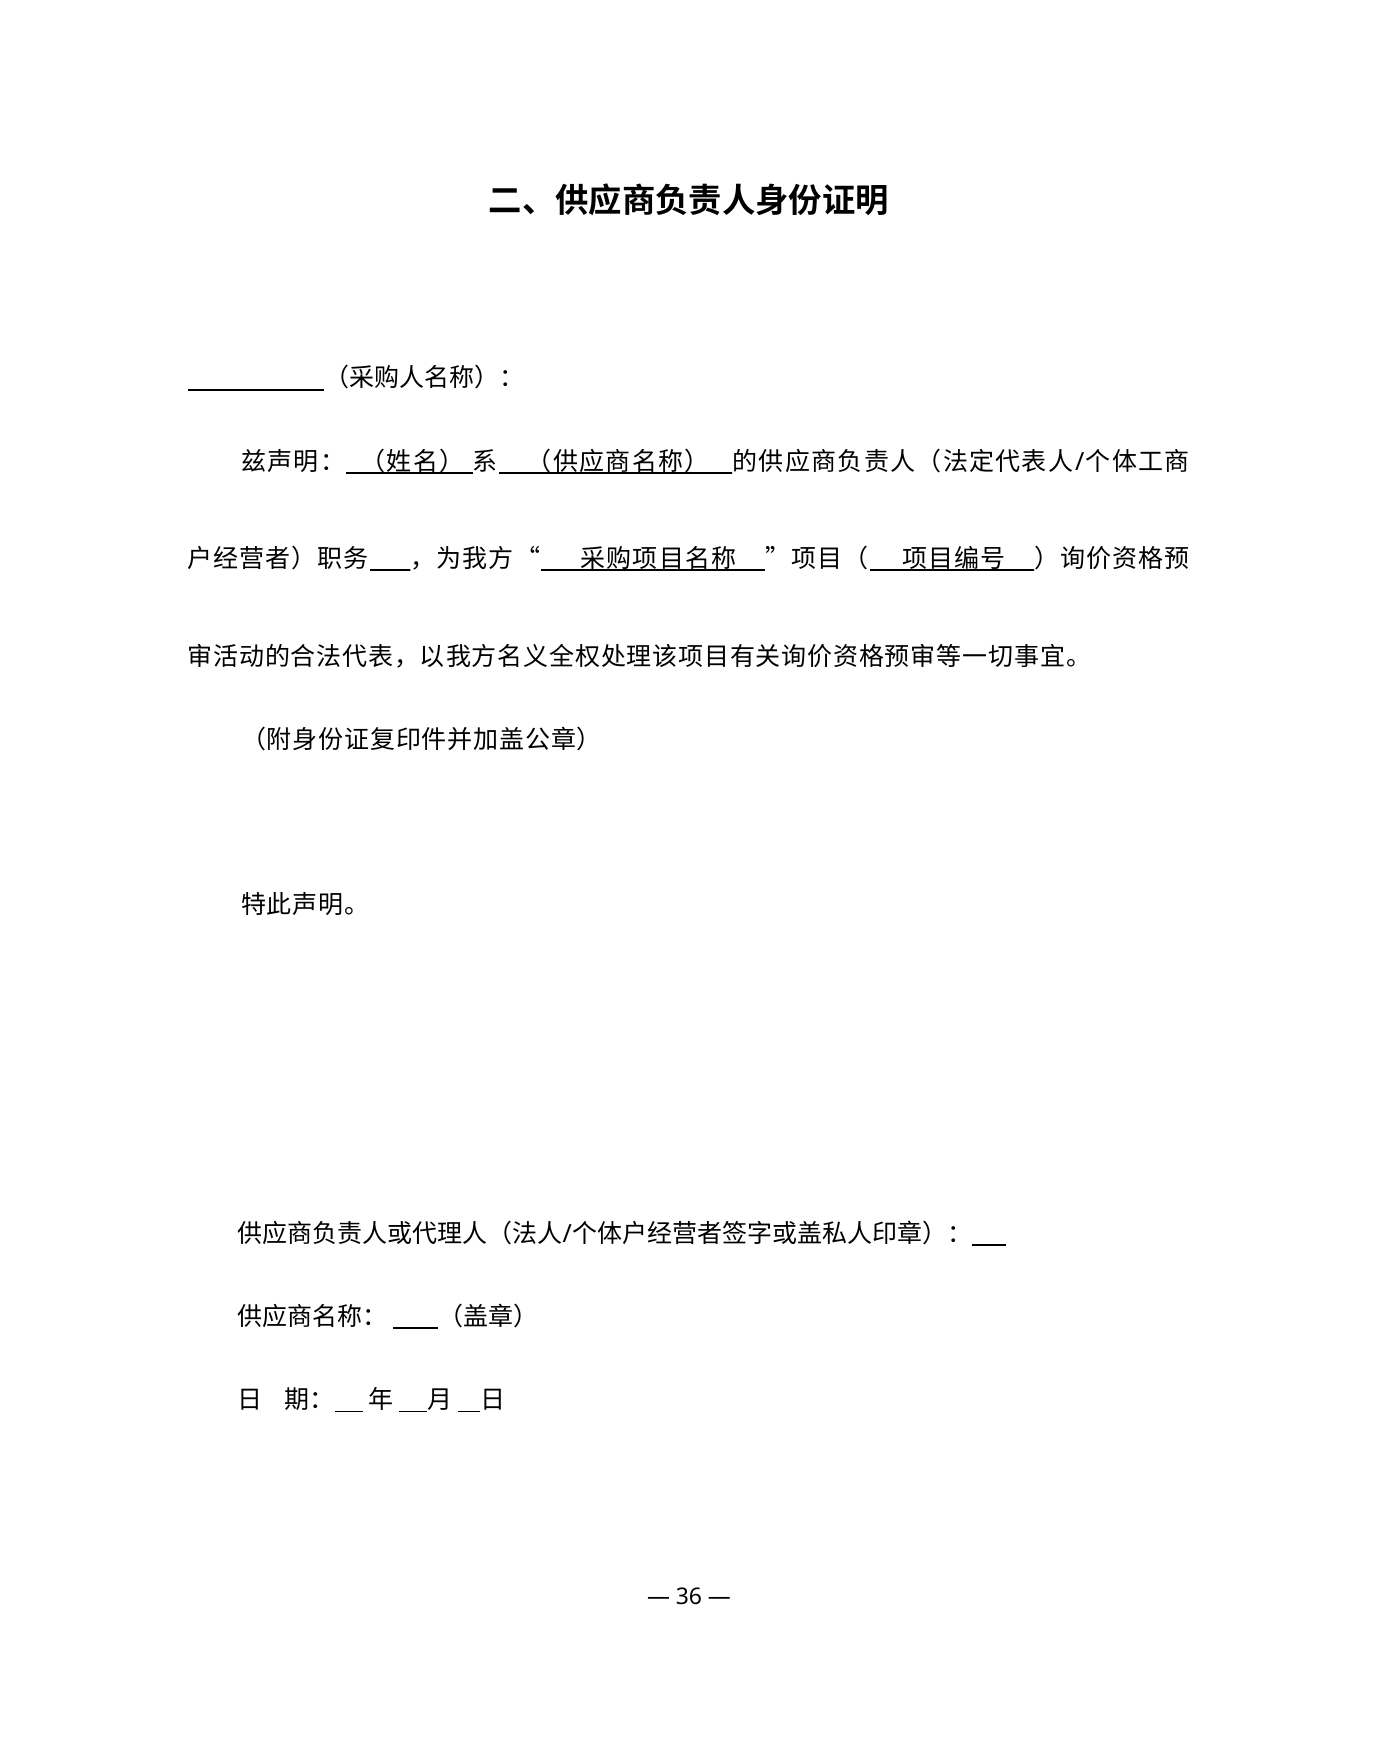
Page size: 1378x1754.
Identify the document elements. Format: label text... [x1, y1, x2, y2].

text 供应商名称： （盖章） [187, 1282, 1190, 1347]
subtitle 二、供应商负责人身份证明 [187, 165, 1190, 230]
text 兹声明： （姓名） 系 （供应商名称） 的供应商负责人（法定代表人/个体工商户经营者）职务 ，为我方“ 采购项目名称 ”项目（ 项目编号 ）询价资格预审活动的合法代表，以我方名义全权处理该项目有关询价资格预审等一切事宜。 [187, 427, 1190, 687]
text 特此声明。 [187, 870, 1190, 935]
text （附身份证复印件并加盖公章） [187, 705, 1190, 770]
text 供应商负责人或代理人（法人/个体户经营者签字或盖私人印章）： [187, 1199, 1190, 1264]
text （采购人名称）： [187, 343, 1190, 408]
text 日 期： 年 月 日 [187, 1365, 1190, 1430]
